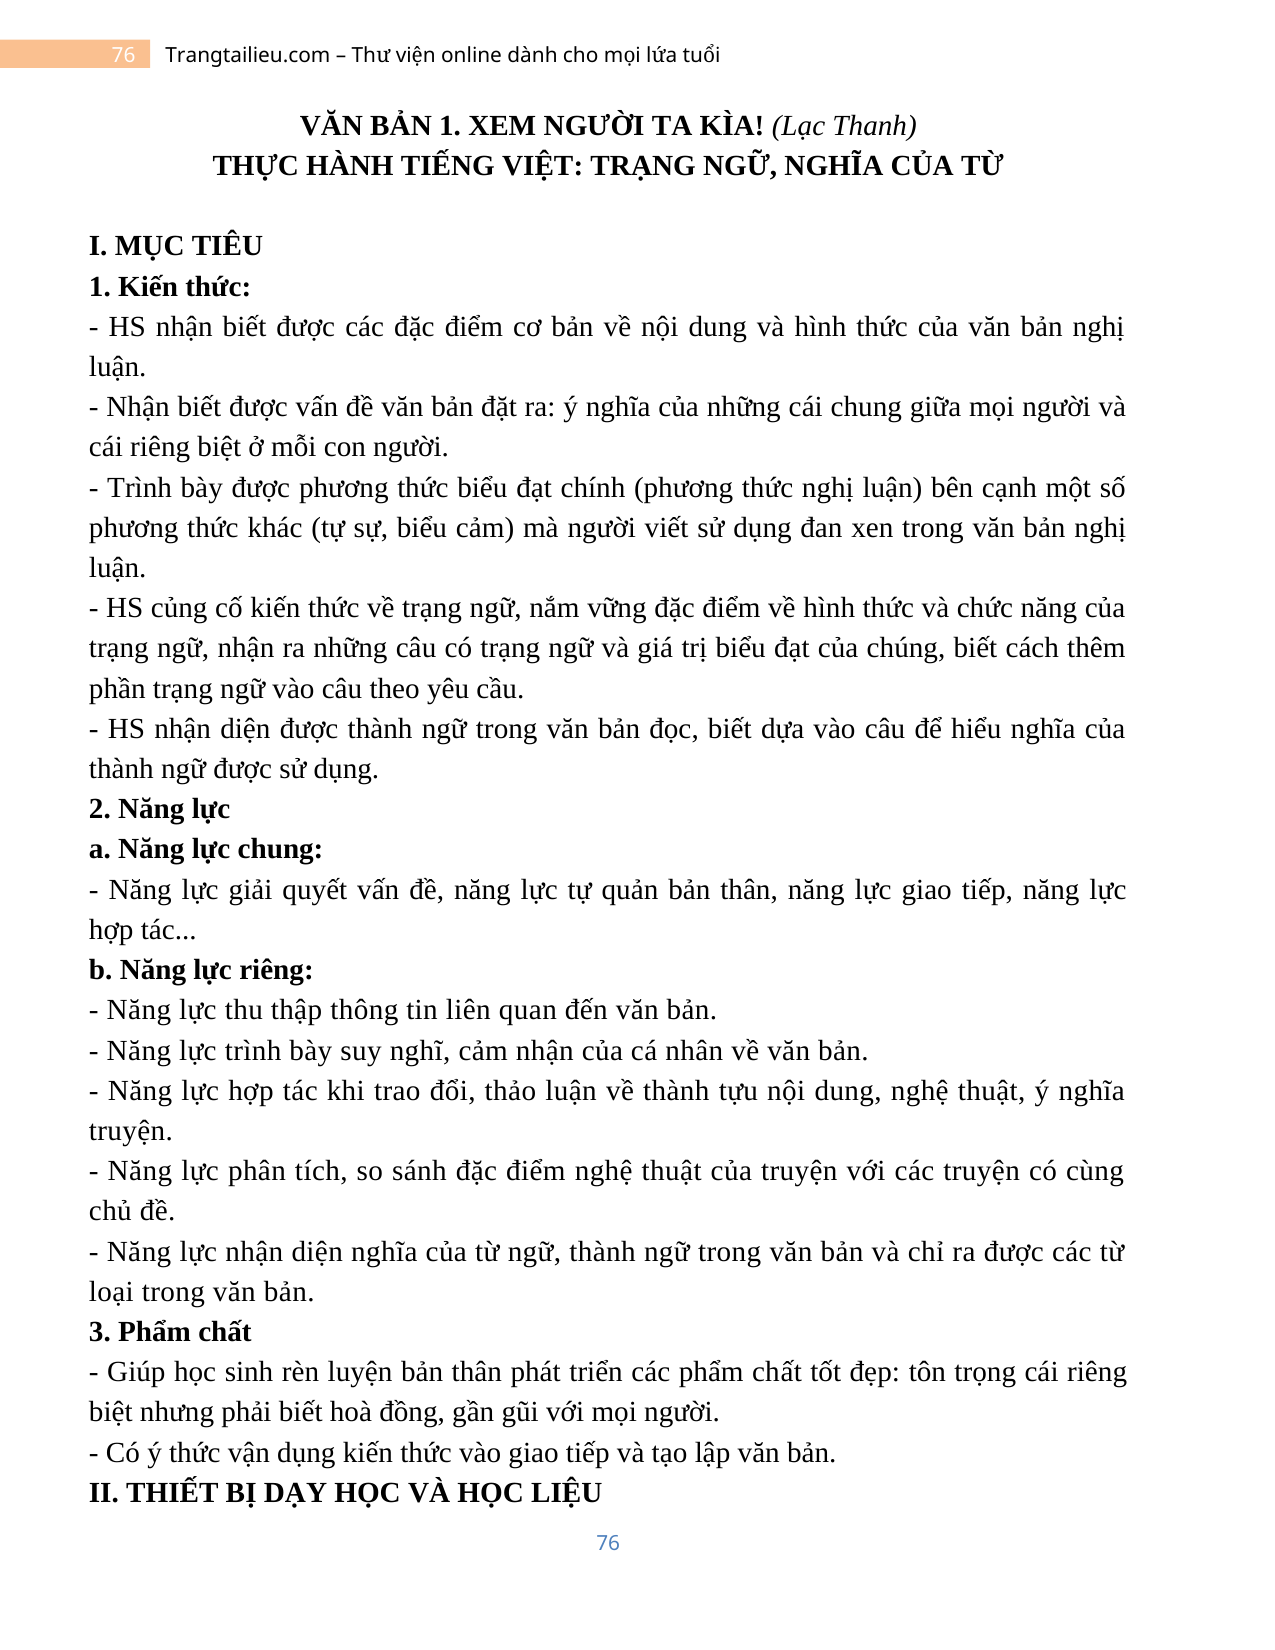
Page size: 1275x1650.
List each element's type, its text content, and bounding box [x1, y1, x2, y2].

text - Trình bày được phương thức biểu đạt chính (phương thức nghị luận) bên cạnh một số phương thức khác (tự sự, biểu cảm) mà người viết sử dụng đan xen trong văn bản nghị luận. [89, 470, 1127, 584]
text I. MỤC TIÊU [89, 228, 1127, 262]
text - HS nhận biết được các đặc điểm cơ bản về nội dung và hình thức của văn bản nghị luận. [89, 309, 1127, 383]
text II. THIẾT BỊ DẠY HỌC VÀ HỌC LIỆU [89, 1475, 1127, 1508]
text b. Năng lực riêng: [89, 952, 1127, 986]
text - Năng lực nhận diện nghĩa của từ ngữ, thành ngữ trong văn bản và chỉ ra được các từ loại trong văn bản. [89, 1234, 1127, 1307]
subtitle THỰC HÀNH TIẾNG VIỆT: TRẠNG NGỮ, NGHĨA CỦA TỪ [89, 148, 1127, 182]
text 2. Năng lực [89, 791, 1127, 825]
text 1. Kiến thức: [89, 269, 1127, 302]
text - Năng lực thu thập thông tin liên quan đến văn bản. [89, 992, 1127, 1026]
text - HS nhận diện được thành ngữ trong văn bản đọc, biết dựa vào câu để hiểu nghĩa của thành ngữ được sử dụng. [89, 711, 1127, 785]
text a. Năng lực chung: [89, 832, 1127, 865]
text - Năng lực trình bày suy nghĩ, cảm nhận của cá nhân về văn bản. [89, 1033, 1127, 1066]
text - Có ý thức vận dụng kiến thức vào giao tiếp và tạo lập văn bản. [89, 1435, 1127, 1468]
text - Giúp học sinh rèn luyện bản thân phát triển các phẩm chất tốt đẹp: tôn trọng cái riêng biệt nhưng phải biết hoà đồng, gần gũi với mọi người. [89, 1354, 1127, 1428]
text - Năng lực giải quyết vấn đề, năng lực tự quản bản thân, năng lực giao tiếp, năng lực hợp tác... [89, 872, 1127, 946]
text - Năng lực hợp tác khi trao đổi, thảo luận về thành tựu nội dung, nghệ thuật, ý nghĩa truyện. [89, 1073, 1127, 1147]
text 3. Phẩm chất [89, 1314, 1127, 1348]
text - Năng lực phân tích, so sánh đặc điểm nghệ thuật của truyện với các truyện có cùng chủ đề. [89, 1153, 1127, 1227]
subtitle VĂN BẢN 1. XEM NGƯỜI TA KÌA! (Lạc Thanh) [89, 108, 1127, 141]
text - HS củng cố kiến thức về trạng ngữ, nắm vững đặc điểm về hình thức và chức năng của trạng ngữ, nhận ra những câu có trạng ngữ và giá trị biểu đạt của chúng, biết cách thêm phần trạng ngữ vào câu theo yêu cầu. [89, 590, 1127, 704]
text - Nhận biết được vấn đề văn bản đặt ra: ý nghĩa của những cái chung giữa mọi người và cái riêng biệt ở mỗi con người. [89, 389, 1127, 463]
